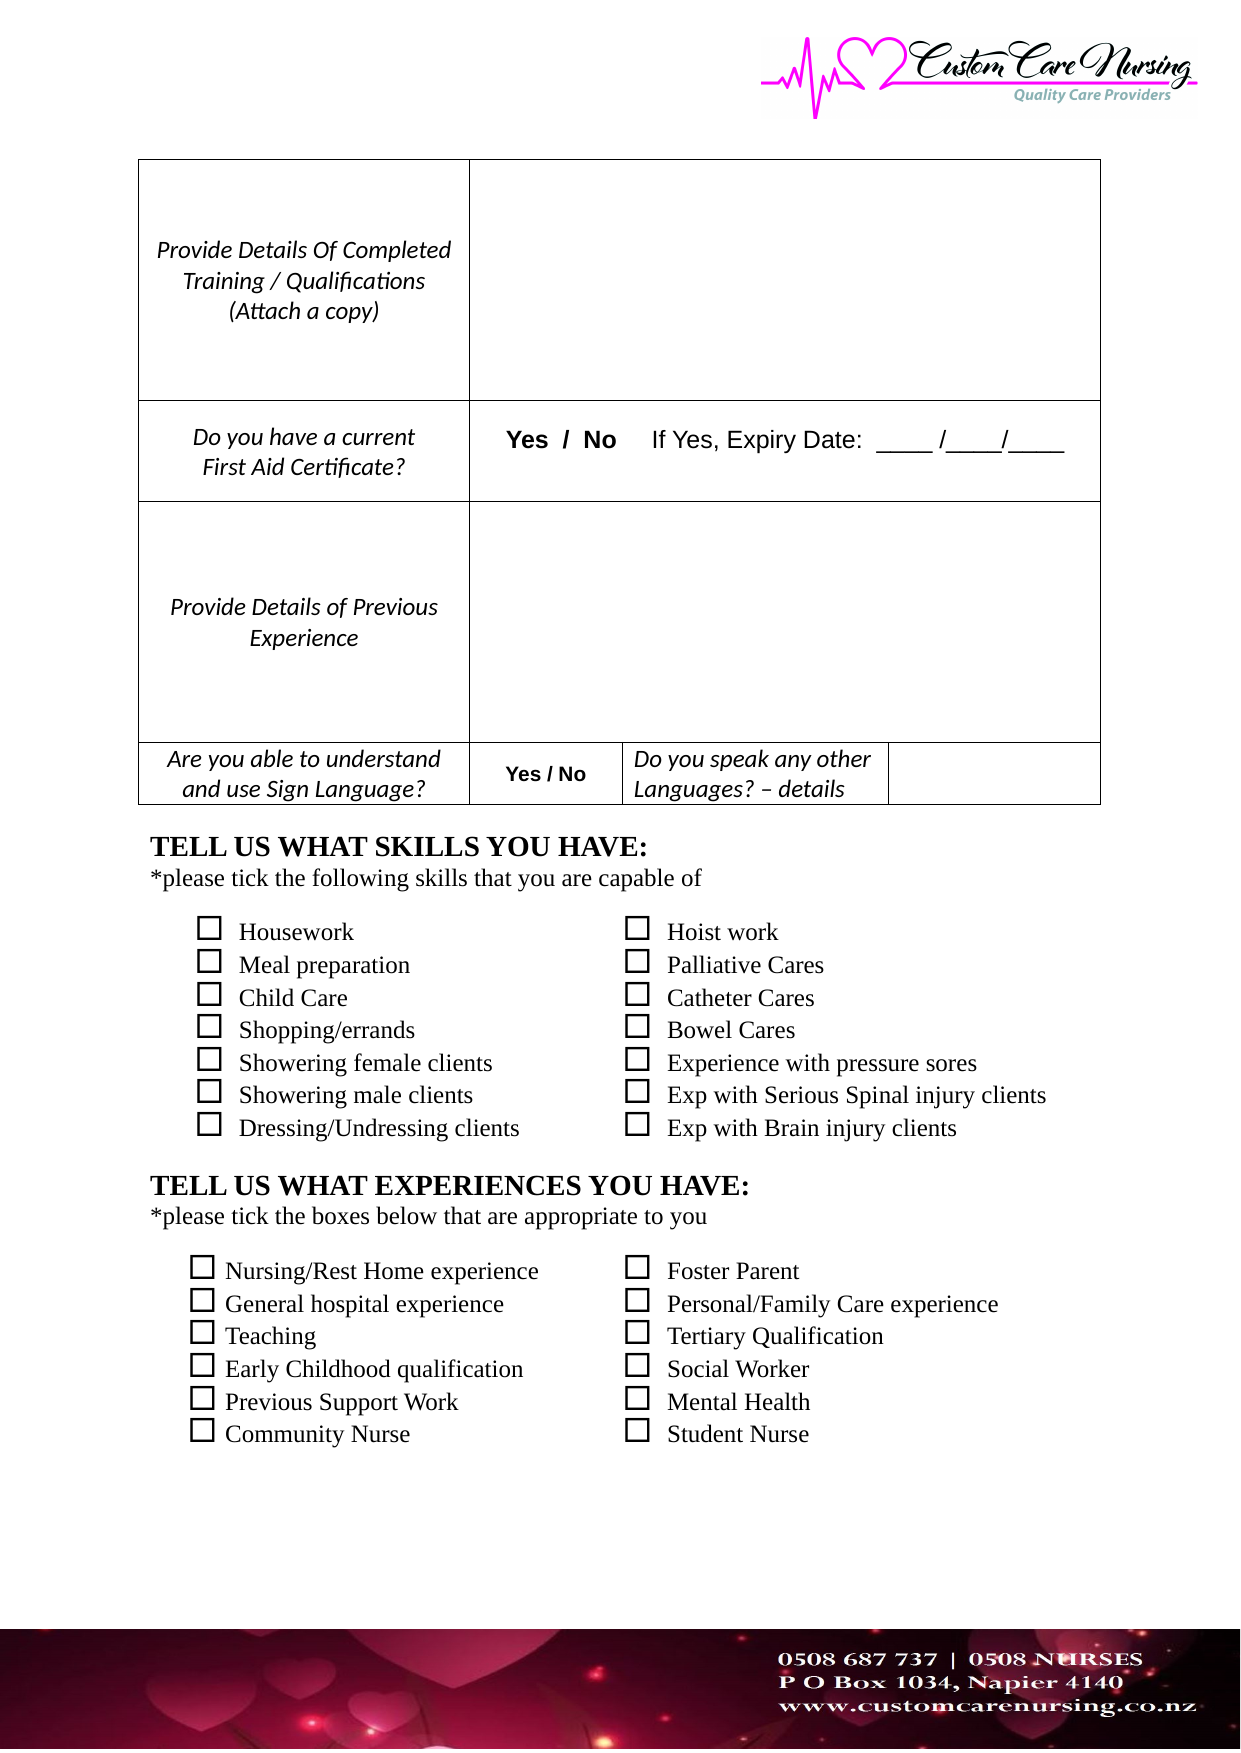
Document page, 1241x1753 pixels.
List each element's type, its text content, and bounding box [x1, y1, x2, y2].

table_cell Shopping/errands [139, 1013, 578, 1046]
table_cell Catheter Cares [578, 981, 1110, 1013]
table_cell [889, 743, 1100, 804]
table_cell Previous Support Work [139, 1385, 578, 1417]
text TELL US WHAT EXPERIENCES YOU HAVE: [150, 1168, 1090, 1201]
table_header Provide Details Of Completed Training / Qualifications (Attach a copy) [139, 160, 469, 400]
table_cell Do you speak any other Languages? – details [623, 743, 888, 804]
table_cell Do you have a current First Aid Certificate? [139, 401, 469, 501]
table_cell Bowel Cares [578, 1013, 1110, 1046]
text TELL US WHAT SKILLS YOU HAVE: [150, 829, 1090, 863]
table_cell Experience with pressure sores [578, 1046, 1110, 1078]
picture [761, 37, 1198, 119]
table_cell [470, 502, 1100, 742]
table_cell Early Childhood qualification [139, 1352, 578, 1384]
table_cell Child Care [139, 981, 578, 1013]
table_cell Student Nurse [578, 1417, 1110, 1450]
table_cell General hospital experience [139, 1287, 578, 1319]
table_cell Personal/Family Care experience [578, 1287, 1110, 1319]
text *please tick the boxes below that are appropriate to you [150, 1201, 1090, 1230]
table_header Hoist work [578, 915, 1110, 948]
table_header Housework [139, 915, 578, 948]
table_header Foster Parent [578, 1254, 1110, 1287]
table_cell Dressing/Undressing clients [139, 1111, 578, 1144]
table_cell Exp with Brain injury clients [578, 1111, 1110, 1144]
table_cell Meal preparation [139, 948, 578, 981]
text *please tick the following skills that you are capable of [150, 863, 1090, 891]
table_cell Exp with Serious Spinal injury clients [578, 1079, 1110, 1111]
table_cell Showering female clients [139, 1046, 578, 1078]
table_cell Are you able to understand and use Sign Language? [139, 743, 469, 804]
table_header Nursing/Rest Home experience [139, 1254, 578, 1287]
table_cell Yes / No [470, 743, 622, 804]
table_cell Teaching [139, 1319, 578, 1352]
table_cell Tertiary Qualification [578, 1319, 1110, 1352]
table_cell Social Worker [578, 1352, 1110, 1384]
picture [0, 1629, 1241, 1749]
table_cell Provide Details of Previous Experience [139, 502, 469, 742]
table_cell Palliative Cares [578, 948, 1110, 981]
table_cell Yes / No If Yes, Expiry Date: ____ /____/____ [470, 401, 1100, 501]
table_cell Showering male clients [139, 1079, 578, 1111]
table_header [470, 160, 1100, 400]
table_cell Community Nurse [139, 1417, 578, 1450]
table_cell Mental Health [578, 1385, 1110, 1417]
